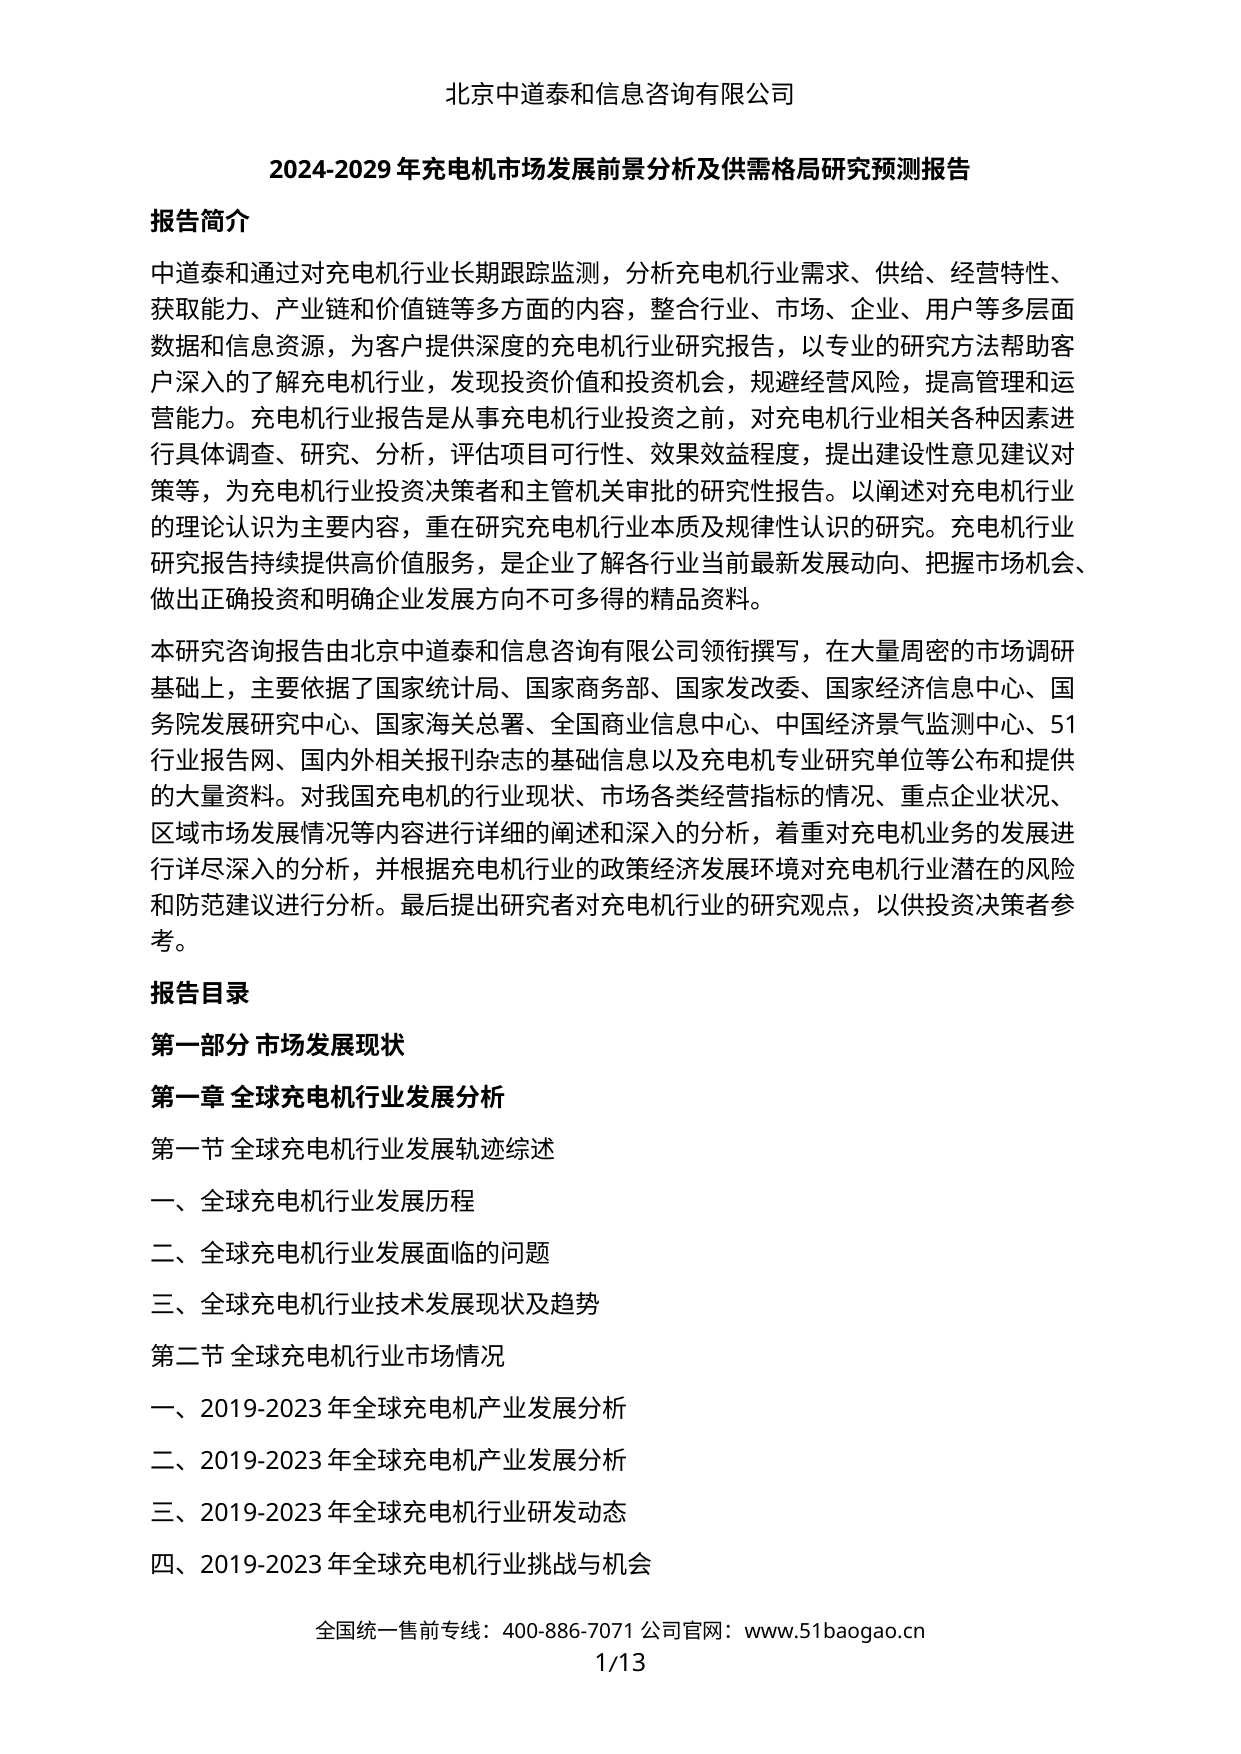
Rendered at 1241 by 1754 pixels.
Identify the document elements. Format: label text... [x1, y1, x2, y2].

text 报告简介 [150, 202, 1090, 238]
text 四、2019-2023年全球充电机行业挑战与机会 [150, 1544, 1090, 1581]
text 2024-2029年充电机市场发展前景分析及供需格局研究预测报告 [150, 150, 1090, 186]
text 三、全球充电机行业技术发展现状及趋势 [150, 1285, 1090, 1321]
text 一、全球充电机行业发展历程 [150, 1181, 1090, 1217]
text 中道泰和通过对充电机行业长期跟踪监测，分析充电机行业需求、供给、经营特性、获取能力、产业链和价值链等多方面的内容，整合行业、市场、企业、用户等多层面数据和信息资源，为客户提供深度的充电机行业研究报告，以专业的研究方法帮助客户深入的了解充电机行业，发现投资价值和投资机会，规避经营风险，提高管理和运营能力。充电机行业报告是从事充电机行业投资之前，对充电机行业相关各种因素进行具体调查、研究、分析，评估项目可行性、效果效益程度，提出建设性意见建议对策等，为充电机行业投资决策者和主管机关审批的研究性报告。以阐述对充电机行业的理论认识为主要内容，重在研究充电机行业本质及规律性认识的研究。充电机行业研究报告持续提供高价值服务，是企业了解各行业当前最新发展动向、把握市场机会、做出正确投资和明确企业发展方向不可多得的精品资料。 [150, 254, 1090, 616]
text 第二节 全球充电机行业市场情况 [150, 1337, 1090, 1373]
text 报告目录 [150, 974, 1090, 1010]
text 第一部分 市场发展现状 [150, 1026, 1090, 1062]
text 二、2019-2023年全球充电机产业发展分析 [150, 1441, 1090, 1477]
text 第一章 全球充电机行业发展分析 [150, 1077, 1090, 1114]
text 第一节 全球充电机行业发展轨迹综述 [150, 1129, 1090, 1166]
text 本研究咨询报告由北京中道泰和信息咨询有限公司领衔撰写，在大量周密的市场调研基础上，主要依据了国家统计局、国家商务部、国家发改委、国家经济信息中心、国务院发展研究中心、国家海关总署、全国商业信息中心、中国经济景气监测中心、51行业报告网、国内外相关报刊杂志的基础信息以及充电机专业研究单位等公布和提供的大量资料。对我国充电机的行业现状、市场各类经营指标的情况、重点企业状况、区域市场发展情况等内容进行详细的阐述和深入的分析，着重对充电机业务的发展进行详尽深入的分析，并根据充电机行业的政策经济发展环境对充电机行业潜在的风险和防范建议进行分析。最后提出研究者对充电机行业的研究观点，以供投资决策者参考。 [150, 632, 1090, 958]
text 三、2019-2023年全球充电机行业研发动态 [150, 1492, 1090, 1529]
text 一、2019-2023年全球充电机产业发展分析 [150, 1389, 1090, 1425]
text 二、全球充电机行业发展面临的问题 [150, 1233, 1090, 1269]
